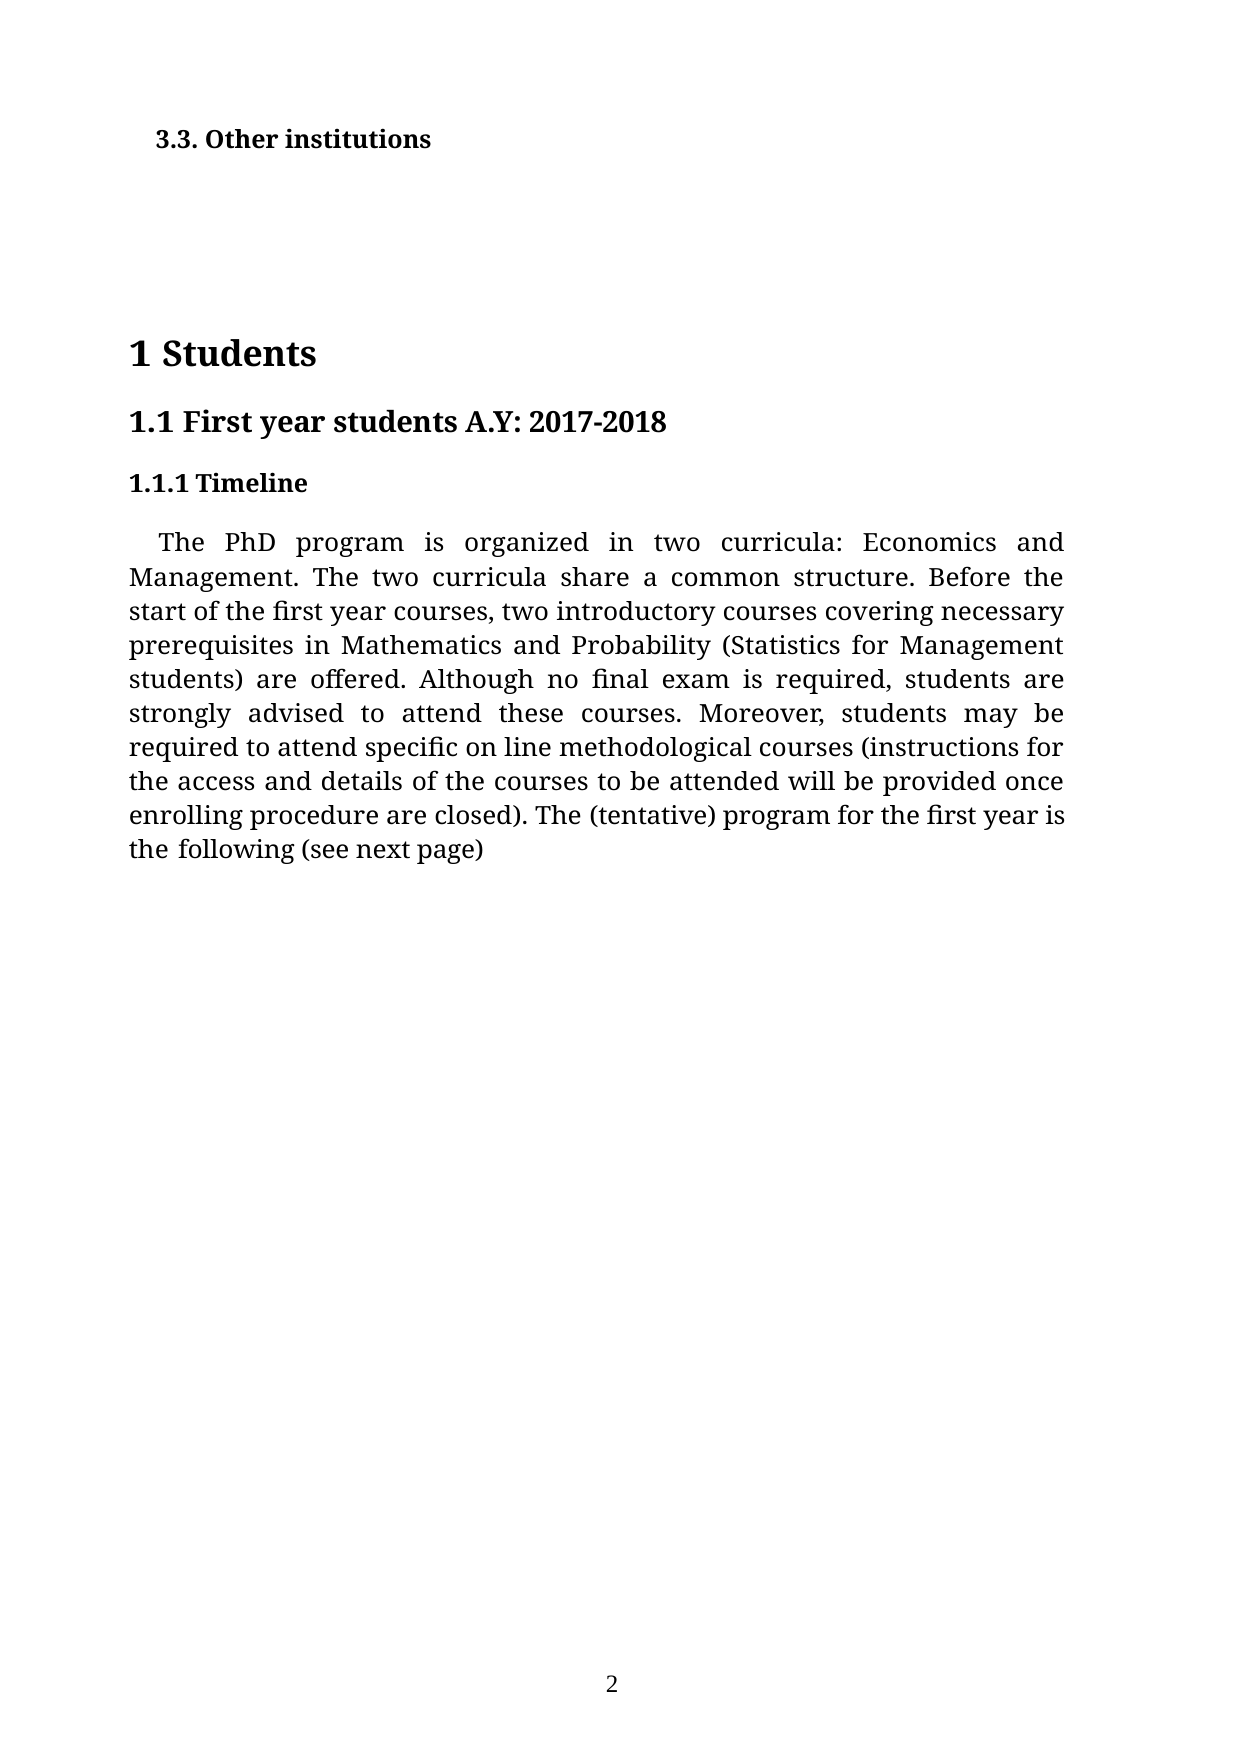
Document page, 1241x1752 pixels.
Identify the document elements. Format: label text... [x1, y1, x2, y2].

text The PhD program is organized in two curricula: Economics and Management. The two curricula share a common structure. Before the start of the first year courses, two introductory courses covering necessary prerequisites in Mathematics and Probability (Statistics for Management students) are offered. Although no final exam is required, students are strongly advised to attend these courses. Moreover, students may be required to attend specific on line methodological courses (instructions for the access and details of the courses to be attended will be provided once enrolling procedure are closed). The (tentative) program for the first year is the following (see next page) [129, 525, 1065, 866]
text 1.1.1 Timeline [128, 466, 1065, 500]
text 1.1 First year students A.Y: 2017-2018 [128, 401, 1065, 441]
text 1 Students [128, 328, 1065, 376]
text 3.3. Other institutions [156, 118, 1122, 156]
